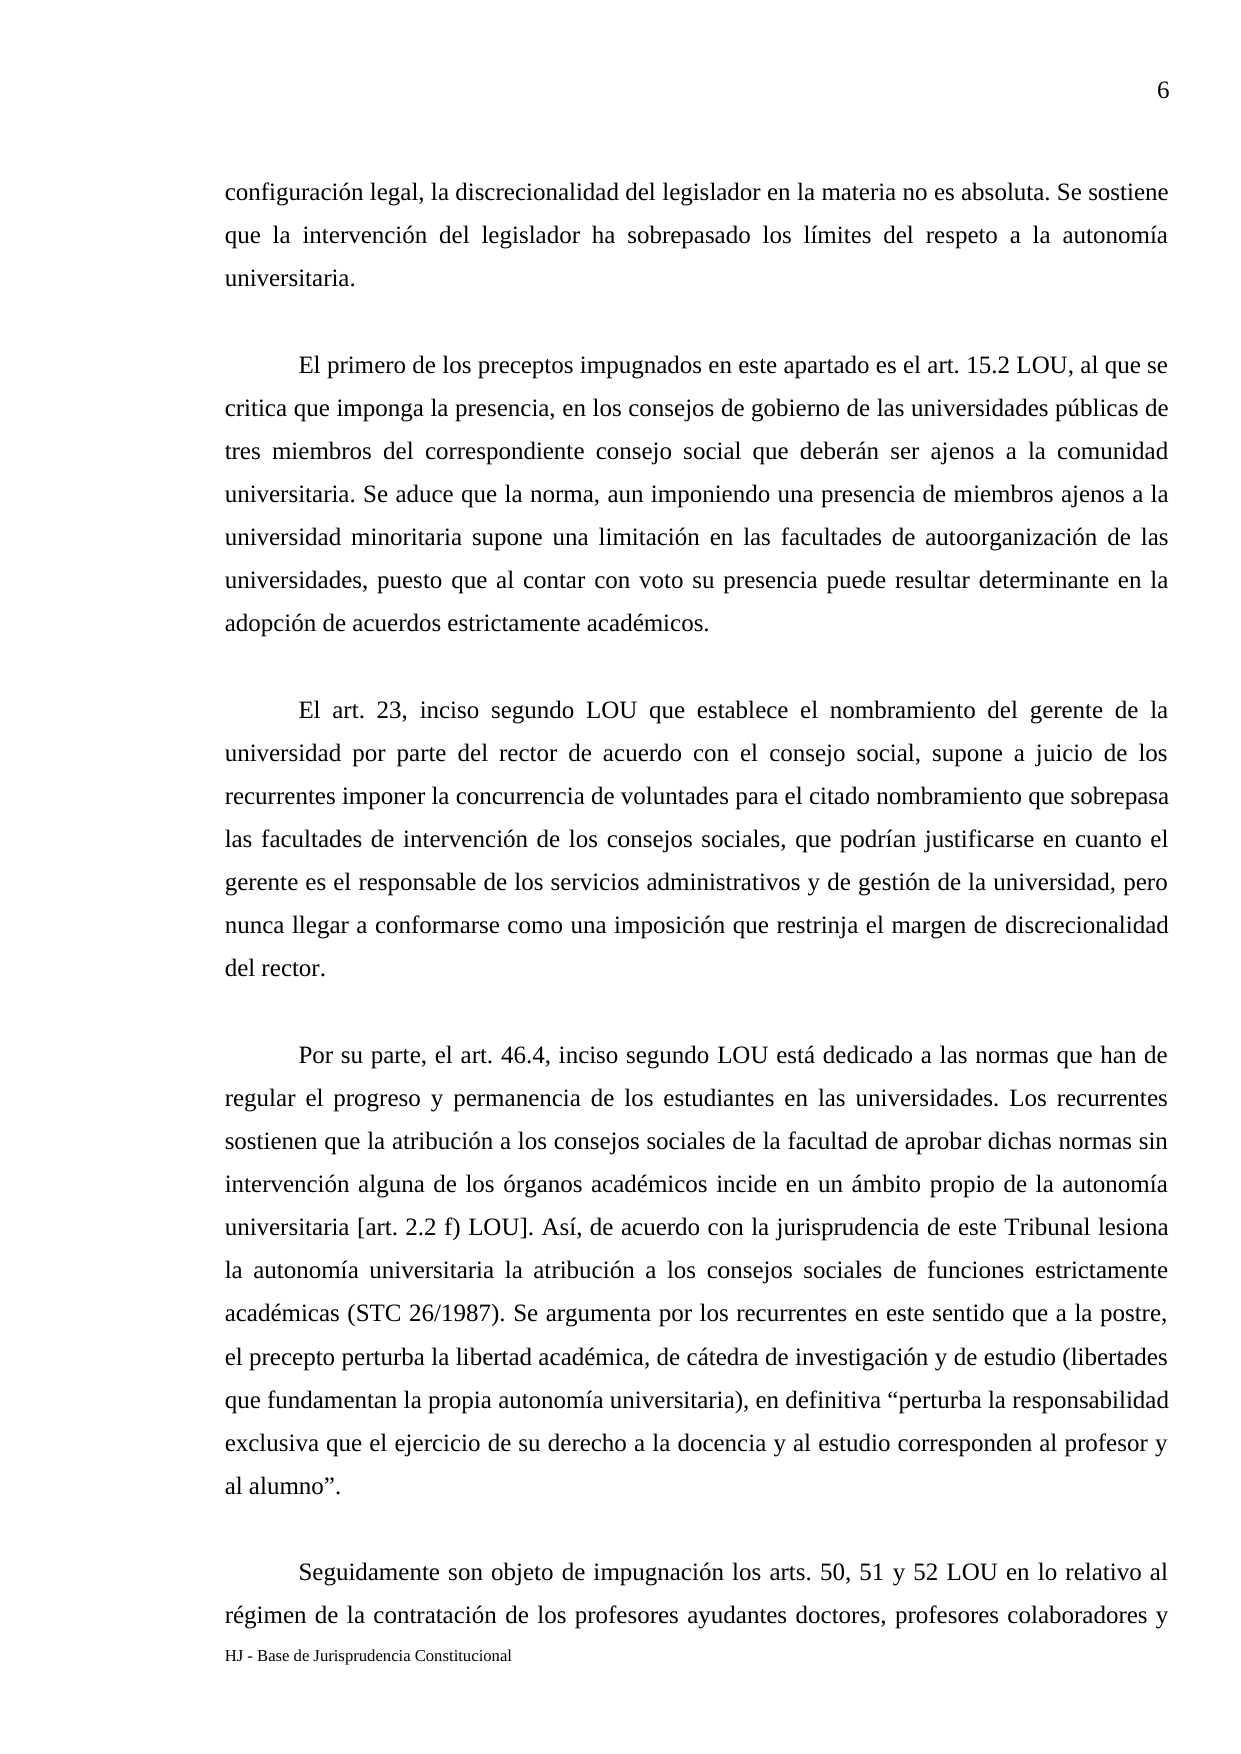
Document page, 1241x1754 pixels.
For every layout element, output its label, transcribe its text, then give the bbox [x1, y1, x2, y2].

text Por su parte, el art. 46.4, inciso segundo LOU está dedicado a las normas que han de regular el progreso y permanencia de los estudiantes en las universidades. Los recurrentes sostienen que la atribución a los consejos sociales de la facultad de aprobar dichas normas sin intervención alguna de los órganos académicos incide en un ámbito propio de la autonomía universitaria [art. 2.2 f) LOU]. Así, de acuerdo con la jurisprudencia de este Tribunal lesiona la autonomía universitaria la atribución a los consejos sociales de funciones estrictamente académicas (STC 26/1987). Se argumenta por los recurrentes en este sentido que a la postre, el precepto perturba la libertad académica, de cátedra de investigación y de estudio (libertades que fundamentan la propia autonomía universitaria), en definitiva “perturba la responsabilidad exclusiva que el ejercicio de su derecho a la docencia y al estudio corresponden al profesor y al alumno”. [224, 1040, 1169, 1500]
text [224, 1557, 1169, 1629]
text El primero de los preceptos impugnados en este apartado es el art. 15.2 LOU, al que se critica que imponga la presencia, en los consejos de gobierno de las universidades públicas de tres miembros del correspondiente consejo social que deberán ser ajenos a la comunidad universitaria. Se aduce que la norma, aun imponiendo una presencia de miembros ajenos a la universidad minoritaria supone una limitación en las facultades de autoorganización de las universidades, puesto que al contar con voto su presencia puede resultar determinante en la adopción de acuerdos estrictamente académicos. [224, 350, 1169, 637]
text El art. 23, inciso segundo LOU que establece el nombramiento del gerente de la universidad por parte del rector de acuerdo con el consejo social, supone a juicio de los recurrentes imponer la concurrencia de voluntades para el citado nombramiento que sobrepasa las facultades de intervención de los consejos sociales, que podrían justificarse en cuanto el gerente es el responsable de los servicios administrativos y de gestión de la universidad, pero nunca llegar a conformarse como una imposición que restrinja el margen de discrecionalidad del rector. [224, 695, 1169, 982]
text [224, 177, 1169, 292]
